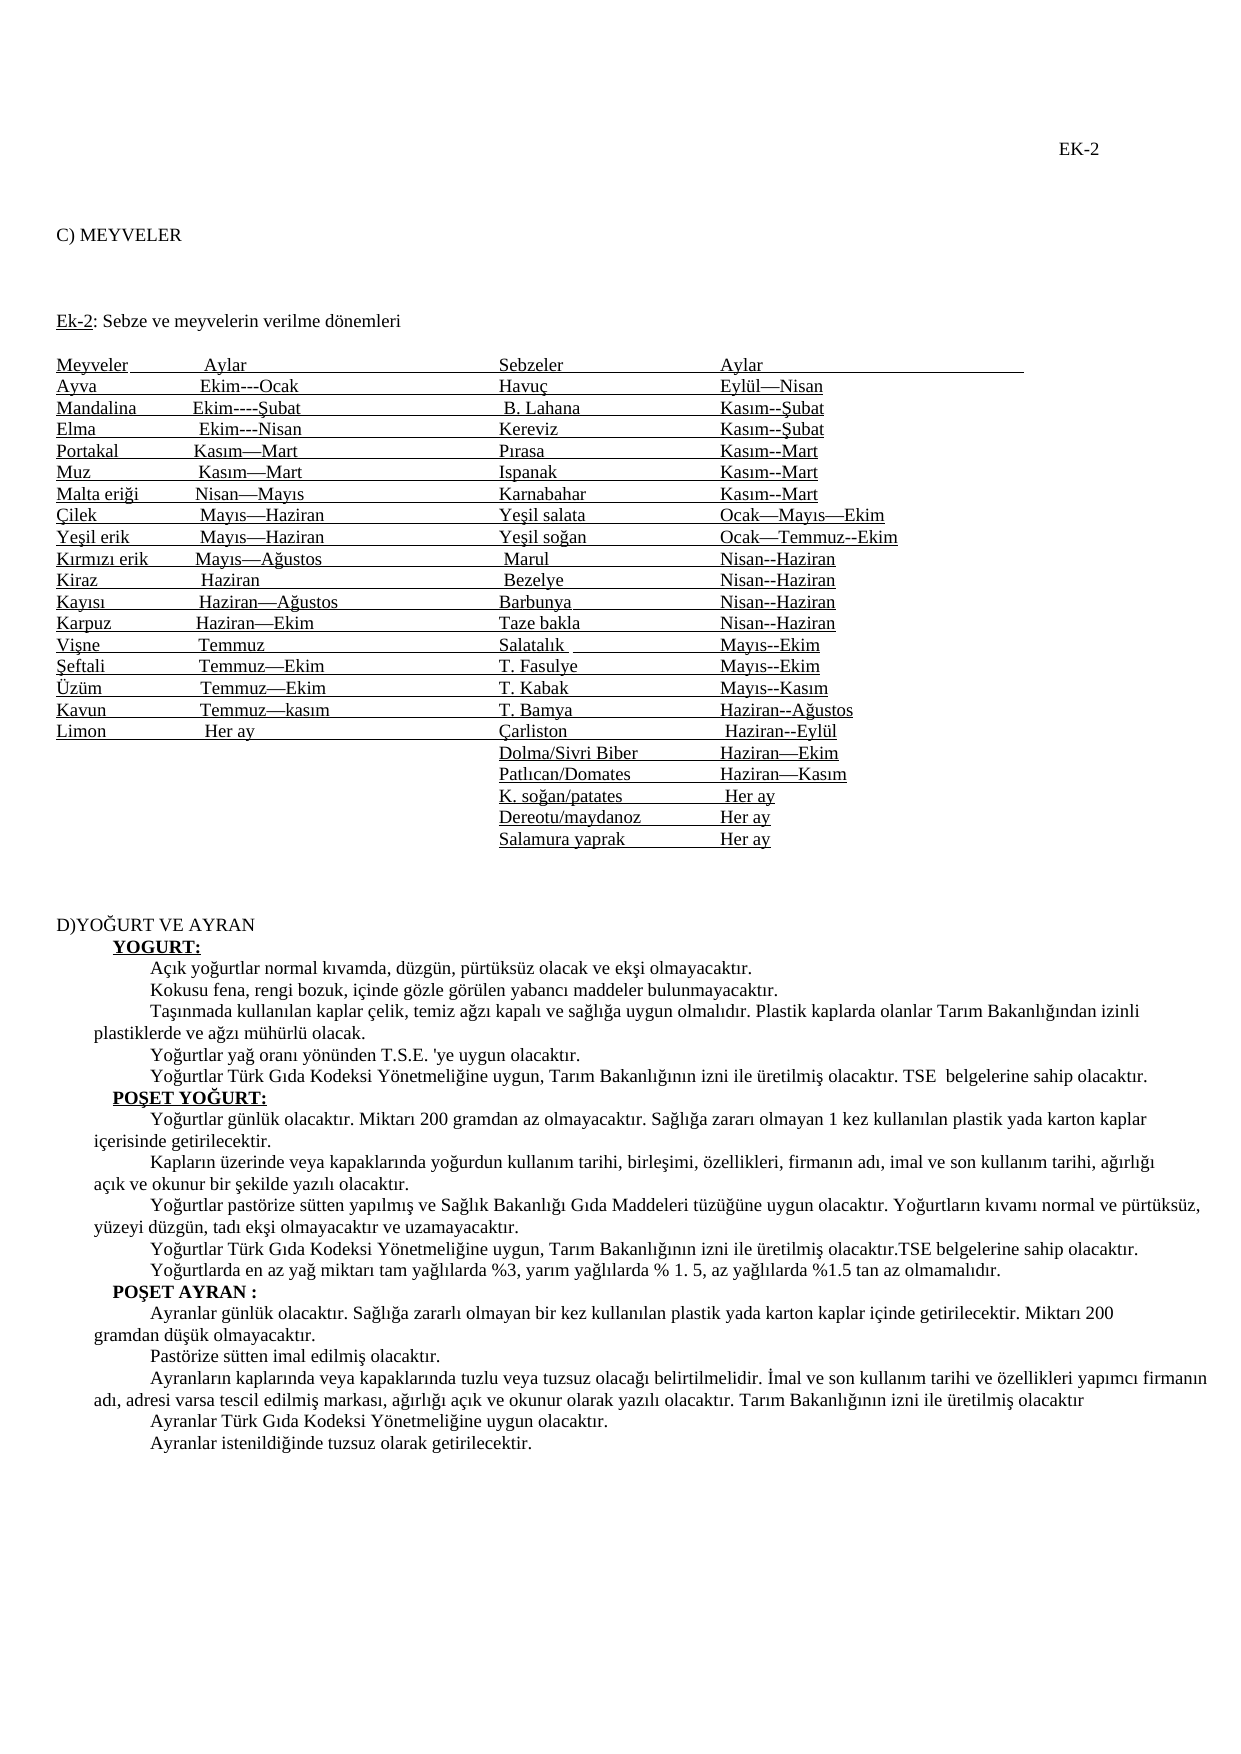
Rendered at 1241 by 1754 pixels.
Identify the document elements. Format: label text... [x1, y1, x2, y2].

text Mandalina Ekim----Şubat B. Lahana Kasım--Şubat [56, 397, 1181, 418]
text Dereotu/maydanoz Her ay [425, 806, 1181, 828]
text POŞET YOĞURT: [56, 1087, 1216, 1108]
text EK-2 [204, 109, 1181, 159]
text Patlıcan/Domates Haziran—Kasım [499, 763, 1181, 785]
text Ayranlar Türk Gıda Kodeksi Yönetmeliğine uygun olacaktır. [94, 1410, 1216, 1432]
text Şeftali Temmuz—Ekim T. Fasulye Mayıs--Ekim [56, 655, 1181, 677]
text Karpuz Haziran—Ekim Taze bakla Nisan--Haziran [56, 612, 1181, 634]
text Dolma/Sivri Biber Haziran—Ekim [499, 742, 1181, 763]
text Kavun Temmuz—kasım T. Bamya Haziran--Ağustos [56, 698, 1181, 720]
text Ayranlar istenildiğinde tuzsuz olarak getirilecektir. [94, 1432, 1216, 1453]
text Pastörize sütten imal edilmiş olacaktır. [94, 1345, 1216, 1367]
text Muz Kasım—Mart Ispanak Kasım--Mart [56, 461, 1181, 483]
text Salamura yaprak Her ay [425, 828, 1181, 849]
subtitle Ayva Ekim---Ocak Havuç Eylül—Nisan [56, 375, 1181, 397]
text Yoğurtlar Türk Gıda Kodeksi Yönetmeliğine uygun, Tarım Bakanlığının izni ile üretilmiş olacaktır. TSE belgelerine sahip olacaktır. [94, 1065, 1176, 1087]
text Kayısı Haziran—Ağustos Barbunya Nisan--Haziran [56, 591, 1181, 612]
text Ayranlar günlük olacaktır. Sağlığa zararlı olmayan bir kez kullanılan plastik yada karton kaplar içinde getirilecektir. Miktarı 200 gramdan düşük olmayacaktır. [94, 1302, 1176, 1345]
text Yoğurtlar pastörize sütten yapılmış ve Sağlık Bakanlığı Gıda Maddeleri tüzüğüne uygun olacaktır. Yoğurtların kıvamı normal ve pürtüksüz, yüzeyi düzgün, tadı ekşi olmayacaktır ve uzamayacaktır. [94, 1194, 1216, 1237]
text Malta eriği Nisan—Mayıs Karnabahar Kasım--Mart [56, 483, 1181, 504]
text Açık yoğurtlar normal kıvamda, düzgün, pürtüksüz olacak ve ekşi olmayacaktır. [94, 957, 1216, 979]
text Üzüm Temmuz—Ekim T. Kabak Mayıs--Kasım [56, 677, 1181, 698]
text POŞET AYRAN : [56, 1281, 1216, 1302]
text Ek-2: Sebze ve meyvelerin verilme dönemleri [56, 310, 1181, 332]
text Kokusu fena, rengi bozuk, içinde gözle görülen yabancı maddeler bulunmayacaktır. [94, 979, 1216, 1000]
text Elma Ekim---Nisan Kereviz Kasım--Şubat [56, 418, 1181, 440]
text K. soğan/patates Her ay [425, 785, 1181, 806]
text D)YOĞURT VE AYRAN [56, 914, 1181, 936]
subtitle Meyveler Aylar Sebzeler Aylar [56, 353, 1181, 375]
text Yeşil erik Mayıs—Haziran Yeşil soğan Ocak—Temmuz--Ekim [56, 526, 1181, 547]
text Yoğurtlar yağ oranı yönünden T.S.E. 'ye uygun olacaktır. [94, 1043, 1216, 1065]
text Yoğurtlar günlük olacaktır. Miktarı 200 gramdan az olmayacaktır. Sağlığa zararı olmayan 1 kez kullanılan plastik yada karton kaplar içerisinde getirilecektir. [94, 1108, 1216, 1151]
text Kiraz Haziran Bezelye Nisan--Haziran [56, 569, 1181, 591]
text Kırmızı erik Mayıs—Ağustos Marul Nisan--Haziran [56, 547, 1181, 569]
text Limon Her ay Çarliston Haziran--Eylül [56, 720, 1181, 742]
text Taşınmada kullanılan kaplar çelik, temiz ağzı kapalı ve sağlığa uygun olmalıdır. Plastik kaplarda olanlar Tarım Bakanlığından izinli plastiklerde ve ağzı mühürlü olacak. [94, 1000, 1216, 1043]
text YOGURT: [56, 936, 1216, 957]
text Portakal Kasım—Mart Pırasa Kasım--Mart [56, 440, 1181, 461]
text Yoğurtlar Türk Gıda Kodeksi Yönetmeliğine uygun, Tarım Bakanlığının izni ile üretilmiş olacaktır.TSE belgelerine sahip olacaktır. [94, 1237, 1216, 1259]
text Çilek Mayıs—Haziran Yeşil salata Ocak—Mayıs—Ekim [56, 504, 1181, 526]
text Yoğurtlarda en az yağ miktarı tam yağlılarda %3, yarım yağlılarda % 1. 5, az yağlılarda %1.5 tan az olmamalıdır. [94, 1259, 1176, 1281]
text Kapların üzerinde veya kapaklarında yoğurdun kullanım tarihi, birleşimi, özellikleri, firmanın adı, imal ve son kullanım tarihi, ağırlığı açık ve okunur bir şekilde yazılı olacaktır. [94, 1151, 1176, 1194]
text C) MEYVELER [56, 224, 1181, 246]
text Ayranların kaplarında veya kapaklarında tuzlu veya tuzsuz olacağı belirtilmelidir. İmal ve son kullanım tarihi ve özellikleri yapımcı firmanın adı, adresi varsa tescil edilmiş markası, ağırlığı açık ve okunur olarak yazılı olacaktır. Tarım Bakanlığının izni ile üretilmiş olacaktır [94, 1367, 1216, 1410]
text Vişne Temmuz Salatalık Mayıs--Ekim [56, 634, 1181, 655]
